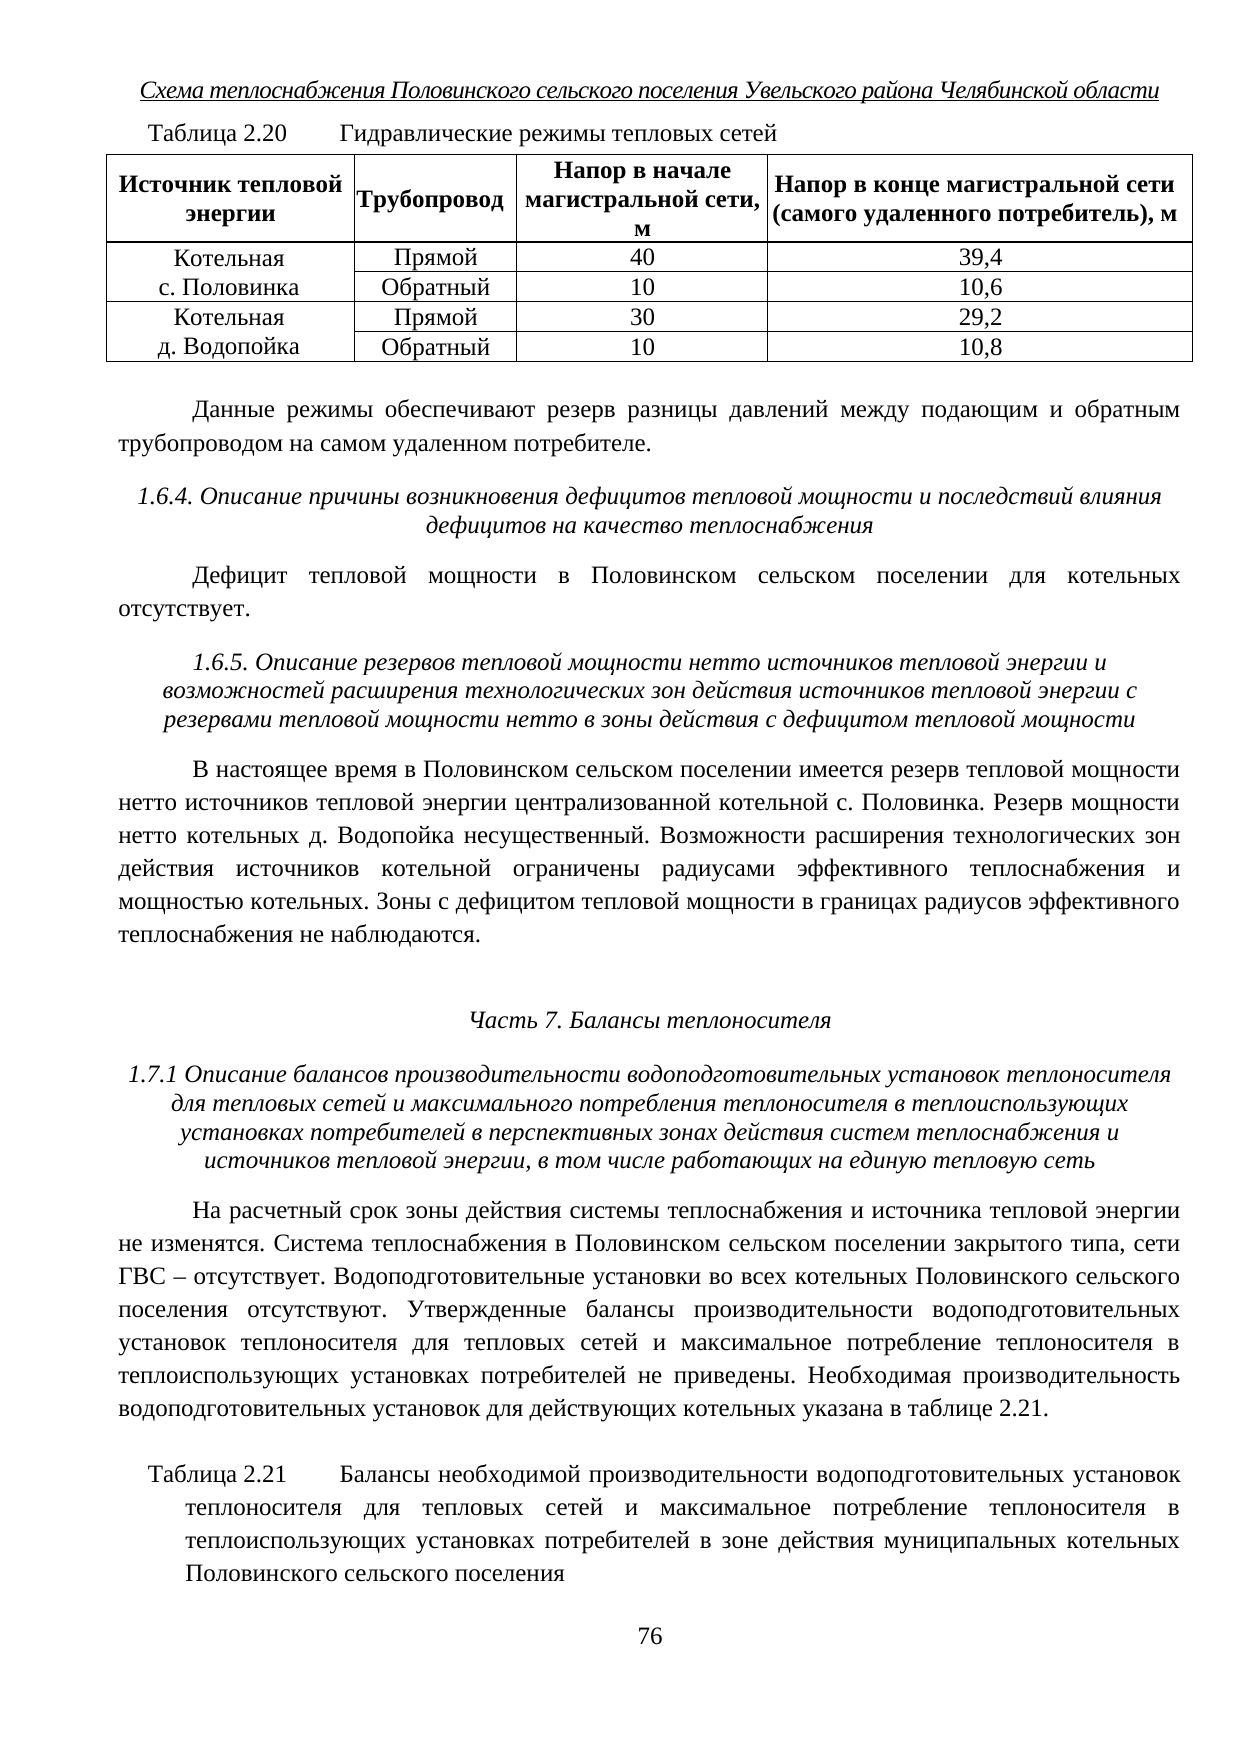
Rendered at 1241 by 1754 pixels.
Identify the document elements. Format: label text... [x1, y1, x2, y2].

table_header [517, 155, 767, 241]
list Балансы необходимой производительности водоподготовительных установок теплоносителя для тепловых сетей и максимальное потребление теплоносителя в теплоиспользующих установках потребителей в зоне действия муниципальных котельных Половинского сельского поселения [148, 1459, 1181, 1587]
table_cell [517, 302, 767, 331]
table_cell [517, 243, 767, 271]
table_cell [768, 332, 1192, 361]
subtitle 1.6.4. Описание причины возникновения дефицитов тепловой мощности и последствий влияния дефицитов на качество теплоснабжения [118, 481, 426, 539]
list Гидравлические режимы тепловых сетей [148, 118, 1181, 147]
text В настоящее время в Половинском сельском поселении имеется резерв тепловой мощности нетто источников тепловой энергии централизованной котельной с. Половинка. Резерв мощности нетто котельных д. Водопойка несущественный. Возможности расширения технологических зон действия источников котельной ограничены радиусами эффективного теплоснабжения и мощностью котельных. Зоны с дефицитом тепловой мощности в границах радиусов эффективного теплоснабжения не наблюдаются. [118, 754, 1181, 948]
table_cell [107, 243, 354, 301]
subtitle 1.6.4. Описание причины возникновения дефицитов тепловой мощности и последствий влияния дефицитов на качество теплоснабжения [874, 481, 1181, 539]
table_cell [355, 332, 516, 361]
subtitle Часть 7. Балансы теплоносителя [118, 1006, 1181, 1034]
text Дефицит тепловой мощности в Половинском сельском поселении для котельных отсутствует. [118, 560, 1181, 622]
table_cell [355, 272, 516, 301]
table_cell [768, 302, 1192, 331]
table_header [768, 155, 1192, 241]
text Данные режимы обеспечивают резерв разницы давлений между подающим и обратным трубопроводом на самом удаленном потребителе. [118, 394, 1181, 456]
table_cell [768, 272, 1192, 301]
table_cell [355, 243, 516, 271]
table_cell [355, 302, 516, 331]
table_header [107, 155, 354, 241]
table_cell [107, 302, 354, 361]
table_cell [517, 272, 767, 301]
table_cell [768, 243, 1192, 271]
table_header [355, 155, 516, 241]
text На расчетный срок зоны действия системы теплоснабжения и источника тепловой энергии не изменятся. Система теплоснабжения в Половинском сельском поселении закрытого типа, сети ГВС – отсутствует. Водоподготовительные установки во всех котельных Половинского сельского поселения отсутствуют. Утвержденные балансы производительности водоподготовительных установок теплоносителя для тепловых сетей и максимальное потребление теплоносителя в теплоиспользующих установках потребителей не приведены. Необходимая производительность водоподготовительных установок для действующих котельных указана в таблице 2.21. [118, 1195, 1181, 1422]
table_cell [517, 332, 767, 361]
